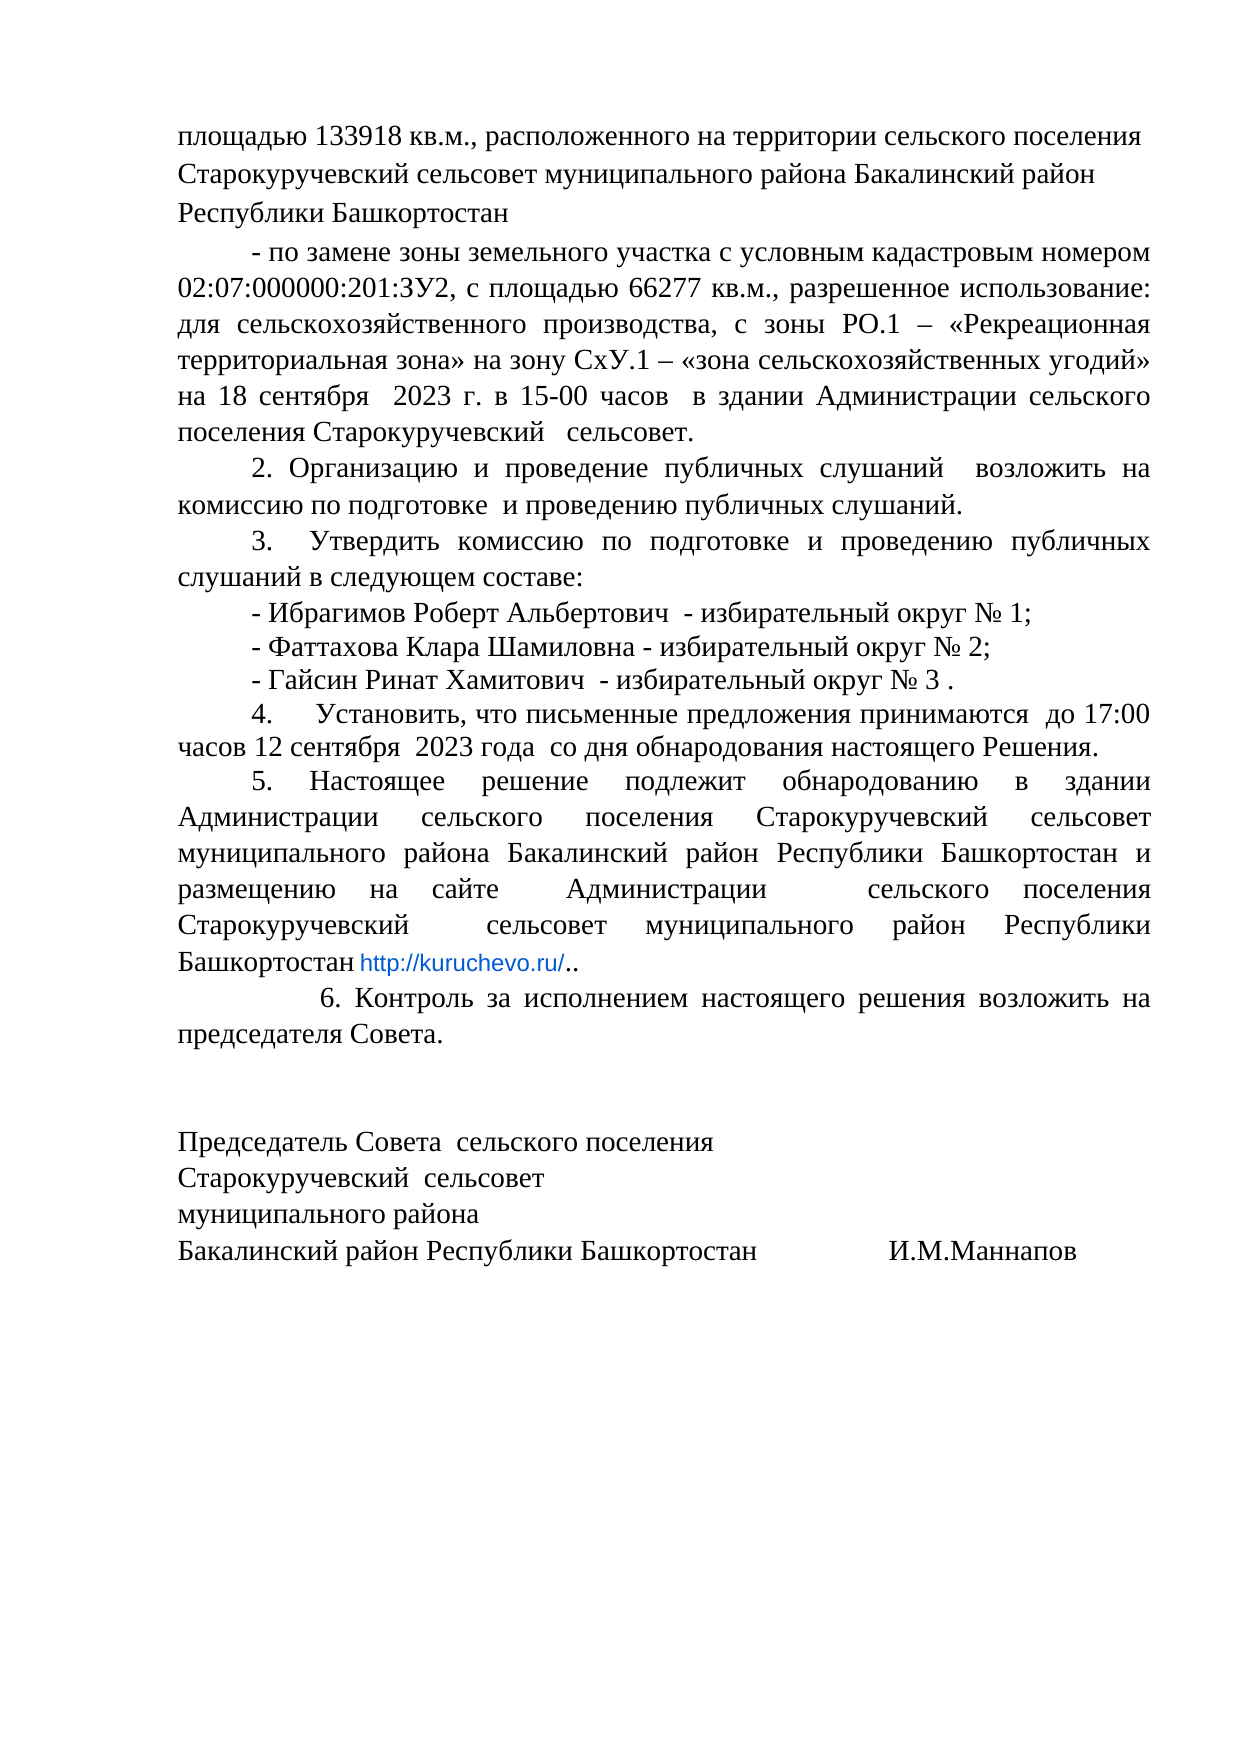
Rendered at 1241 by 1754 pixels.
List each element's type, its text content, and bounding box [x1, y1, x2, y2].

text - Гайсин Ринат Хамитович - избирательный округ № 3 . [177, 662, 1152, 696]
text Старокуручевский сельсовет [177, 1161, 1152, 1194]
text 3. Утвердить комиссию по подготовке и проведению публичных слушаний в следующем составе: [177, 523, 1152, 593]
text 5. Настоящее решение подлежит обнародованию в здании Администрации сельского поселения Старокуручевский сельсовет муниципального района Бакалинский район Республики Башкортостан и размещению на сайте Администрации сельского поселения Старокуручевский сельсовет муниципального район Республики Башкортостан http://kuruchevo.ru/.. [177, 763, 1152, 977]
text муниципального района [177, 1197, 1152, 1230]
text - Фаттахова Клара Шамиловна - избирательный округ № 2; [177, 629, 1152, 662]
text Председатель Совета сельского поселения [177, 1124, 1152, 1158]
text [177, 118, 1152, 229]
text 2. Организацию и проведение публичных слушаний возложить на комиссию по подготовке и проведению публичных слушаний. [177, 451, 1152, 520]
text Бакалинский район Республики Башкортостан И.М.Маннапов [177, 1233, 1152, 1266]
text 4. Установить, что письменные предложения принимаются до 17:00 часов 12 сентября 2023 года со дня обнародования настоящего Решения. [177, 696, 1152, 763]
text - по замене зоны земельного участка с условным кадастровым номером 02:07:000000:201:ЗУ2, с площадью 66277 кв.м., разрешенное использование: для сельскохозяйственного производства, с зоны РО.1 – «Рекреационная территориальная зона» на зону СхУ.1 – «зона сельскохозяйственных угодий» на 18 сентября 2023 г. в 15-00 часов в здании Администрации сельского поселения Старокуручевский сельсовет. [177, 234, 1152, 448]
text - Ибрагимов Роберт Альбертович - избирательный округ № 1; [177, 595, 1152, 629]
text 6. Контроль за исполнением настоящего решения возложить на председателя Совета. [177, 980, 1152, 1049]
